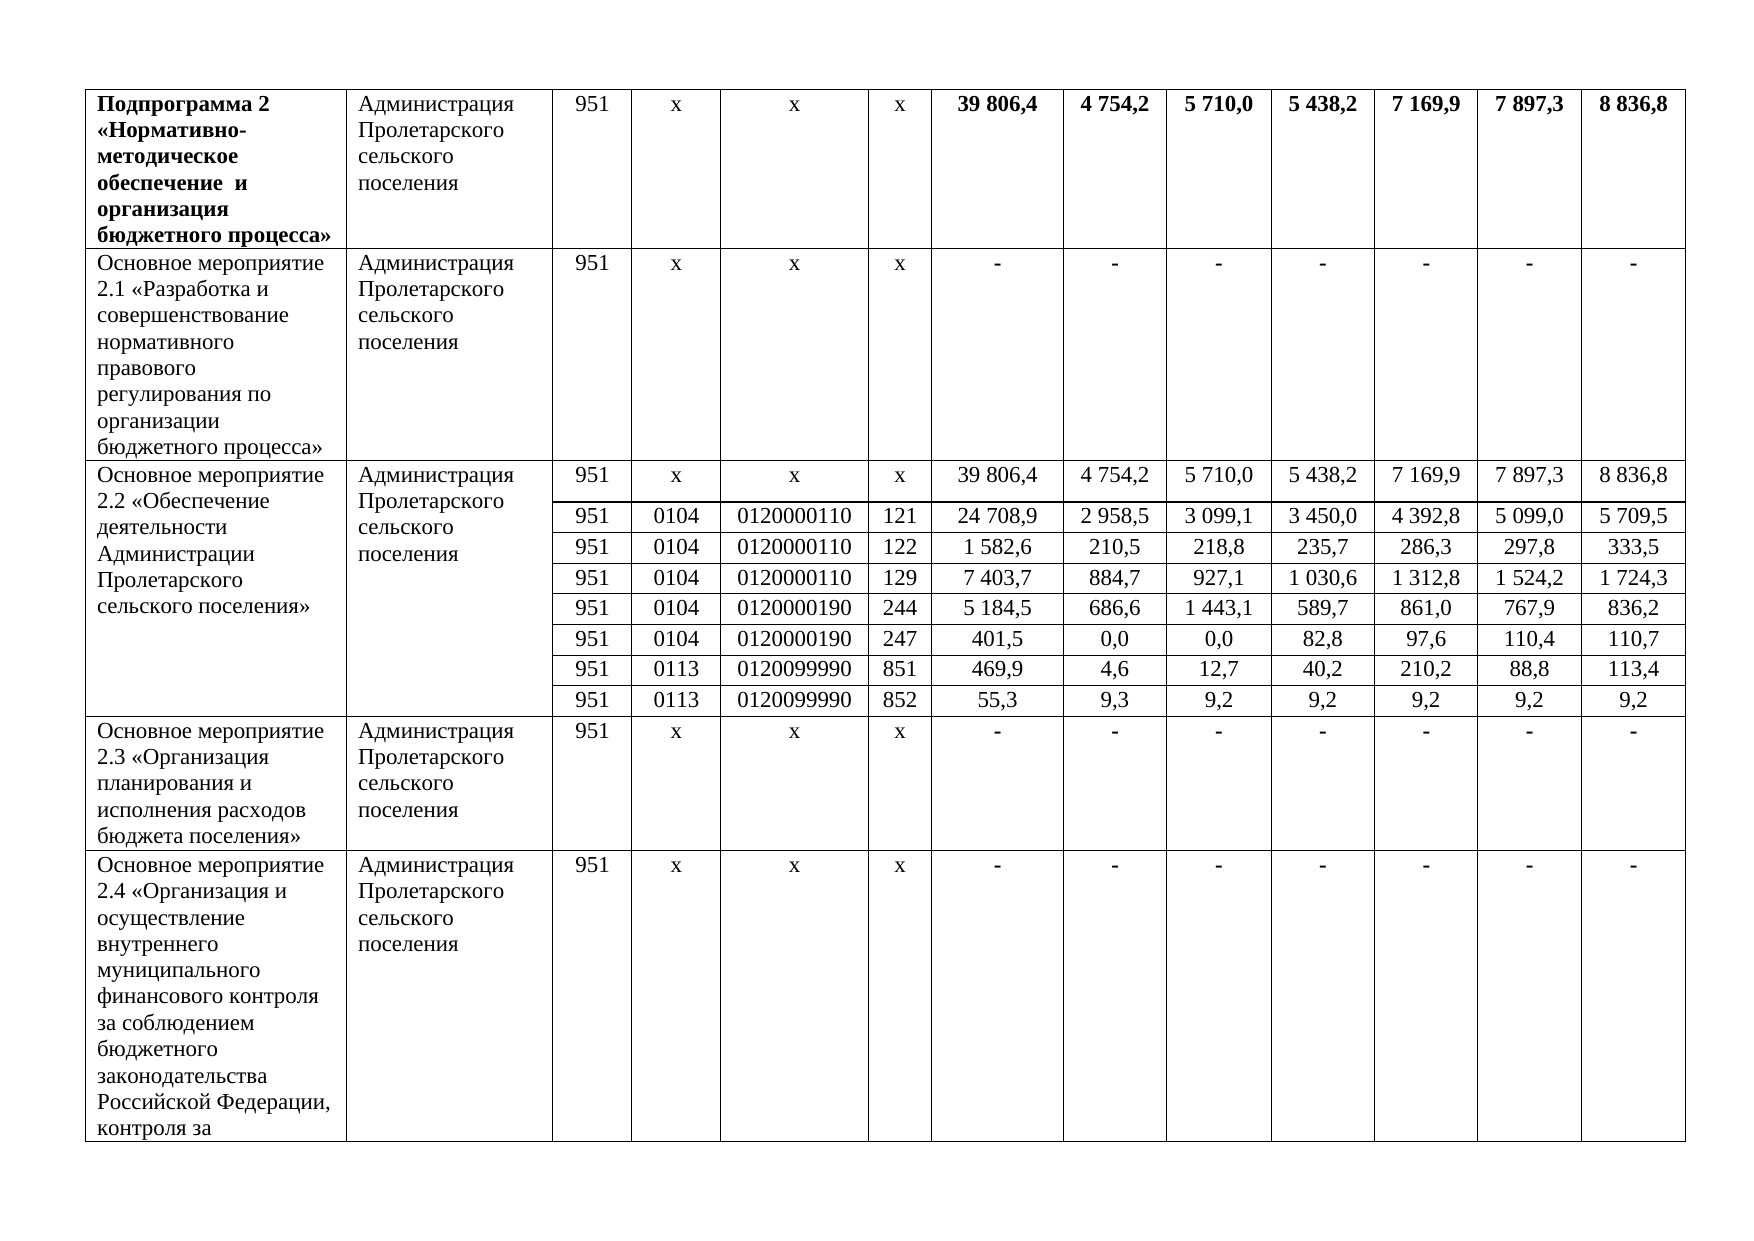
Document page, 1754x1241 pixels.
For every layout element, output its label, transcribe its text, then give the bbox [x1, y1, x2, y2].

table_cell 0120099990 [721, 656, 868, 685]
table_cell 951 [553, 533, 631, 563]
table_cell 5 099,0 [1478, 503, 1581, 532]
table_cell 9,2 [1582, 686, 1685, 716]
table_cell 97,6 [1375, 625, 1477, 654]
table_cell х [632, 851, 720, 1141]
table_cell - [1167, 249, 1271, 459]
table_cell х [869, 851, 931, 1141]
table_cell 469,9 [932, 656, 1063, 685]
table_cell - [932, 851, 1063, 1141]
table_cell х [869, 461, 931, 501]
table_cell 4,6 [1064, 656, 1166, 685]
table_cell 7 169,9 [1375, 461, 1477, 501]
table_cell 113,4 [1582, 656, 1685, 685]
table_cell - [1478, 249, 1581, 459]
table_cell - [1064, 249, 1166, 459]
table_cell х [632, 90, 720, 248]
table_cell 686,6 [1064, 594, 1166, 624]
table_cell 9,2 [1375, 686, 1477, 716]
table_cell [347, 90, 552, 248]
table_cell 210,2 [1375, 656, 1477, 685]
table_cell 4 754,2 [1064, 461, 1166, 501]
table_cell 0113 [632, 656, 720, 685]
table_cell Администрация Пролетарского сельского поселения [347, 717, 552, 850]
table_cell х [869, 717, 931, 850]
table_cell 4 392,8 [1375, 503, 1477, 532]
table_cell - [1272, 717, 1374, 850]
table_cell 297,8 [1478, 533, 1581, 563]
table_cell 951 [553, 625, 631, 654]
table_cell 951 [553, 717, 631, 850]
table_cell 0104 [632, 564, 720, 593]
table_cell - [1582, 717, 1685, 850]
table_cell 7 897,3 [1478, 90, 1581, 248]
table_cell 852 [869, 686, 931, 716]
table_cell - [1582, 249, 1685, 459]
table_cell 82,8 [1272, 625, 1374, 654]
table_cell 5 438,2 [1272, 461, 1374, 501]
table_cell 39 806,4 [932, 461, 1063, 501]
table_cell 3 450,0 [1272, 503, 1374, 532]
table_cell 851 [869, 656, 931, 685]
table_cell 5 710,0 [1167, 461, 1271, 501]
table_cell 129 [869, 564, 931, 593]
table_cell х [721, 717, 868, 850]
table_cell 244 [869, 594, 931, 624]
table_cell 0104 [632, 625, 720, 654]
table_cell 0113 [632, 686, 720, 716]
table_cell 247 [869, 625, 931, 654]
table_cell 927,1 [1167, 564, 1271, 593]
table_cell 0104 [632, 594, 720, 624]
table_cell 0,0 [1064, 625, 1166, 654]
table_cell 3 099,1 [1167, 503, 1271, 532]
table_cell 12,7 [1167, 656, 1271, 685]
table_cell 55,3 [932, 686, 1063, 716]
table_cell - [1167, 851, 1271, 1141]
table_cell х [721, 90, 868, 248]
table_cell х [632, 461, 720, 501]
table_cell 0,0 [1167, 625, 1271, 654]
table_cell 951 [553, 851, 631, 1141]
table_cell 951 [553, 90, 631, 248]
table_cell - [1167, 717, 1271, 850]
table_cell 2 958,5 [1064, 503, 1166, 532]
table_cell 121 [869, 503, 931, 532]
table_cell 951 [553, 594, 631, 624]
table_cell 218,8 [1167, 533, 1271, 563]
table_cell - [1064, 851, 1166, 1141]
table_cell - [1375, 717, 1477, 850]
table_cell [86, 851, 346, 1141]
table_cell Основное мероприятие 2.1 «Разработка и совершенствование нормативного правового регулирования по организации бюджетного процесса» [86, 249, 346, 459]
table_cell 8 836,8 [1582, 461, 1685, 501]
table_cell Администрация Пролетарского сельского поселения [347, 249, 552, 459]
table_cell 5 438,2 [1272, 90, 1374, 248]
table_cell х [632, 249, 720, 459]
table_cell - [932, 717, 1063, 850]
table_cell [347, 851, 552, 1141]
table_cell 333,5 [1582, 533, 1685, 563]
table_cell 951 [553, 461, 631, 501]
table_cell 951 [553, 564, 631, 593]
table_cell 1 312,8 [1375, 564, 1477, 593]
table_cell 24 708,9 [932, 503, 1063, 532]
table_cell 88,8 [1478, 656, 1581, 685]
table_cell 9,2 [1478, 686, 1581, 716]
table_cell х [869, 90, 931, 248]
table_cell 0120000190 [721, 625, 868, 654]
table_cell х [869, 249, 931, 459]
table_cell 9,2 [1167, 686, 1271, 716]
table_cell - [1478, 851, 1581, 1141]
table_cell - [1582, 851, 1685, 1141]
table_cell 0120099990 [721, 686, 868, 716]
table_cell 951 [553, 656, 631, 685]
table_cell 235,7 [1272, 533, 1374, 563]
table_cell 0104 [632, 533, 720, 563]
table_cell Основное мероприятие 2.2 «Обеспечение деятельности Администрации Пролетарского сельского поселения» [86, 461, 346, 716]
table_cell - [1375, 249, 1477, 459]
table_cell - [1478, 717, 1581, 850]
table_cell х [721, 461, 868, 501]
table_cell 9,2 [1272, 686, 1374, 716]
table_cell 884,7 [1064, 564, 1166, 593]
table_cell 1 524,2 [1478, 564, 1581, 593]
table_cell 1 443,1 [1167, 594, 1271, 624]
table_cell 4 754,2 [1064, 90, 1166, 248]
table_cell 0120000110 [721, 564, 868, 593]
table_cell 951 [553, 249, 631, 459]
table_cell 1 724,3 [1582, 564, 1685, 593]
table_cell 951 [553, 686, 631, 716]
table_cell 39 806,4 [932, 90, 1063, 248]
table_cell х [721, 851, 868, 1141]
table_cell 40,2 [1272, 656, 1374, 685]
table_cell - [1272, 249, 1374, 459]
table_cell 861,0 [1375, 594, 1477, 624]
table_cell - [1375, 851, 1477, 1141]
table_cell 589,7 [1272, 594, 1374, 624]
table_cell 7 403,7 [932, 564, 1063, 593]
table_cell х [721, 249, 868, 459]
table_cell Подпрограмма 2 «Нормативно-методическое обеспечение и организация бюджетного процесса» [86, 90, 346, 248]
table_cell Основное мероприятие 2.3 «Организация планирования и исполнения расходов бюджета поселения» [86, 717, 346, 850]
table_cell 286,3 [1375, 533, 1477, 563]
table_cell 7 897,3 [1478, 461, 1581, 501]
table_cell 1 582,6 [932, 533, 1063, 563]
table_cell 951 [553, 503, 631, 532]
table_cell Администрация Пролетарского сельского поселения [347, 461, 552, 716]
table_cell 7 169,9 [1375, 90, 1477, 248]
table_cell х [632, 717, 720, 850]
table_cell 8 836,8 [1582, 90, 1685, 248]
table_cell 110,4 [1478, 625, 1581, 654]
table_cell 0120000110 [721, 533, 868, 563]
table_cell 5 710,0 [1167, 90, 1271, 248]
table_cell 210,5 [1064, 533, 1166, 563]
table_cell - [1064, 717, 1166, 850]
table_cell 836,2 [1582, 594, 1685, 624]
table_cell 122 [869, 533, 931, 563]
table_cell 9,3 [1064, 686, 1166, 716]
table_cell 1 030,6 [1272, 564, 1374, 593]
table_cell 110,7 [1582, 625, 1685, 654]
table_cell 0120000110 [721, 503, 868, 532]
table_cell - [932, 249, 1063, 459]
table_cell 401,5 [932, 625, 1063, 654]
table_cell - [1272, 851, 1374, 1141]
table_cell 5 709,5 [1582, 503, 1685, 532]
table_cell 0120000190 [721, 594, 868, 624]
table_cell 767,9 [1478, 594, 1581, 624]
table_cell 0104 [632, 503, 720, 532]
table_cell 5 184,5 [932, 594, 1063, 624]
